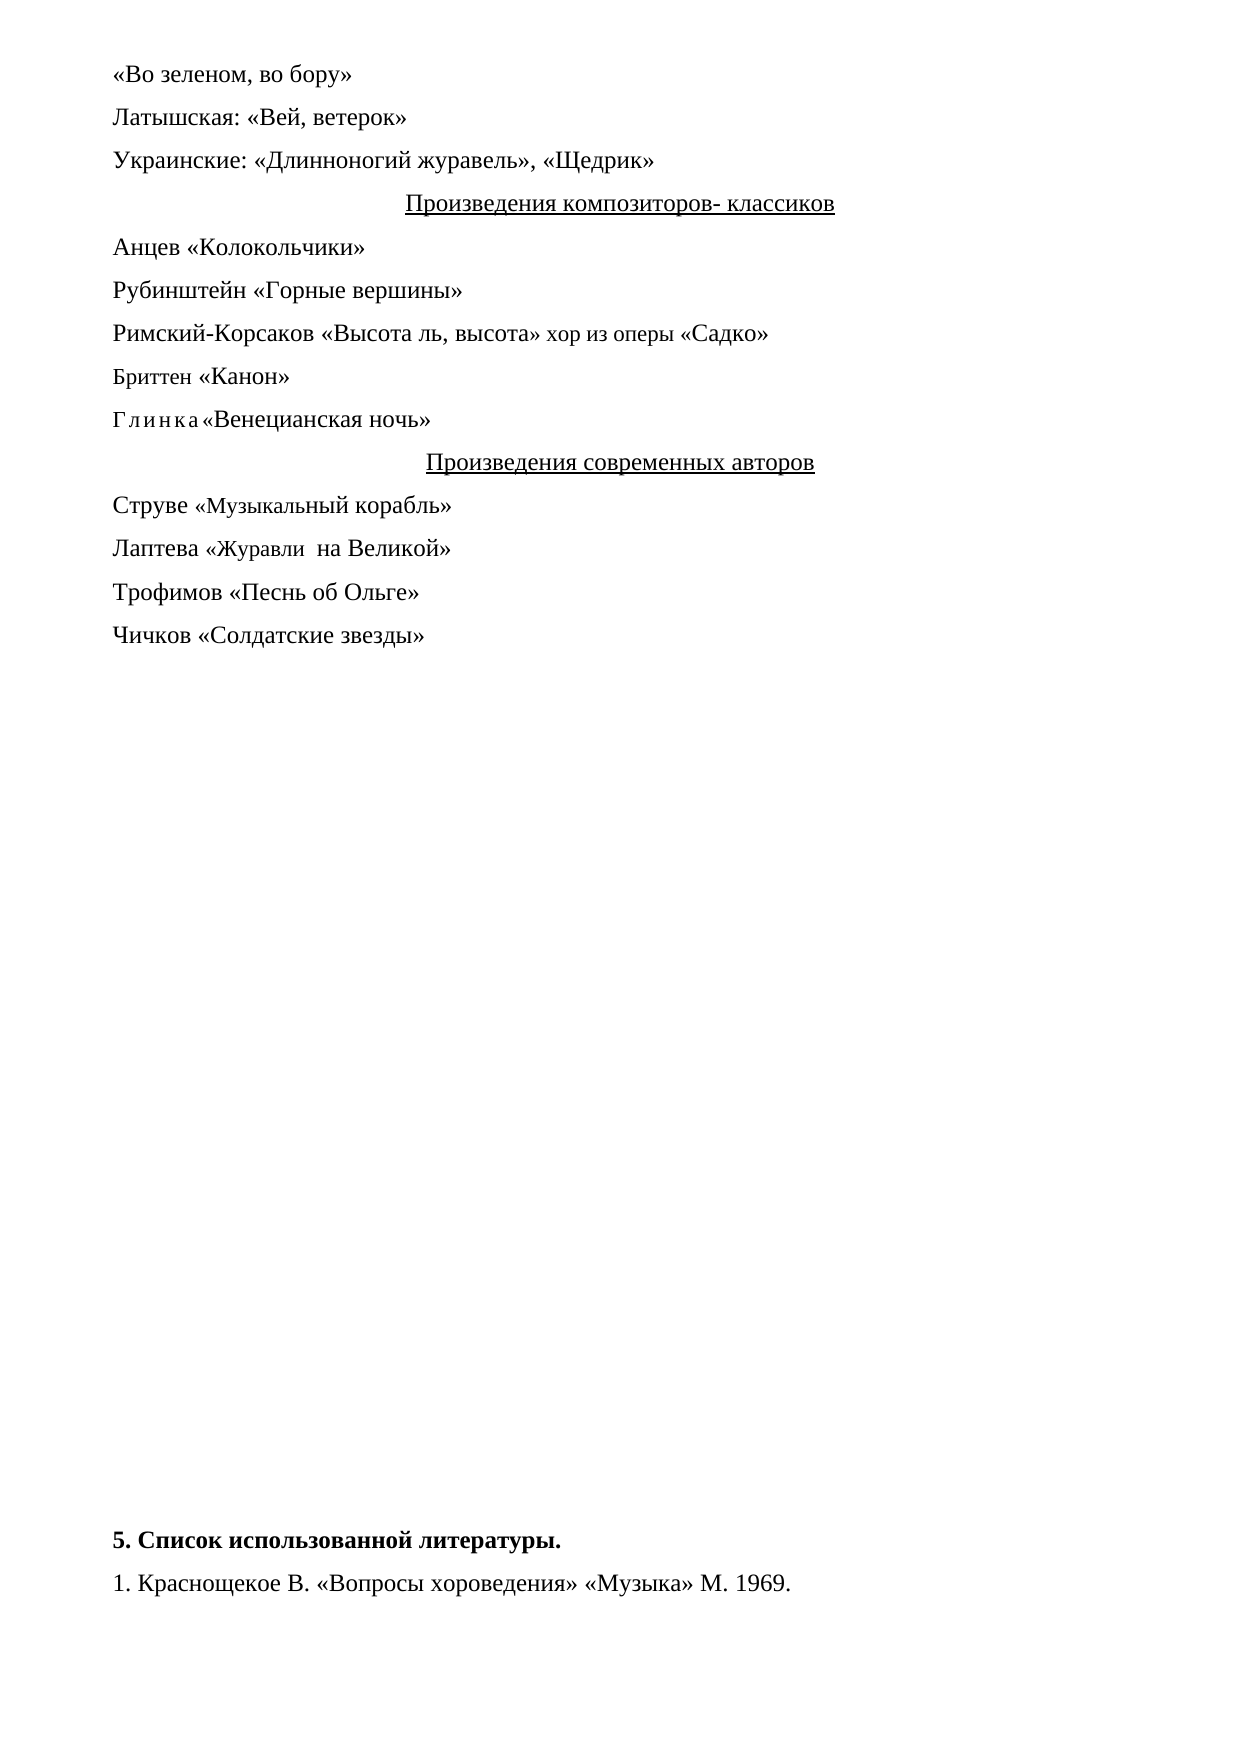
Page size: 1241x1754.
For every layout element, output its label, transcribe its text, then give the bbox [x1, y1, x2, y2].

text Струве «Музыкальный корабль» [112, 490, 1128, 519]
text Латышская: «Вей, ветерок» [112, 102, 1128, 131]
text 5. Список использованной литературы. [112, 1525, 1128, 1554]
text Рубинштейн «Горные вершины» [112, 275, 1128, 303]
text Лаптева «Журавли на Великой» [112, 533, 1128, 562]
text Трофимов «Песнь об Ольге» [112, 577, 1128, 605]
text Анцев «Колокольчики» [112, 232, 1128, 260]
text Чичков «Солдатские звезды» [112, 620, 1128, 648]
text Глинка«Венецианская ночь» [112, 404, 1128, 433]
text Украинские: «Длинноногий журавель», «Щедрик» [112, 145, 1128, 174]
text Римский-Корсаков «Высота ль, высота» хор из оперы «Садко» [112, 318, 1128, 347]
text Произведения современных авторов [112, 447, 1128, 476]
text Бриттен «Канон» [112, 361, 1128, 390]
text «Во зеленом, во бору» [112, 59, 1128, 88]
text 1. Краснощекое В. «Вопросы хороведения» «Музыка» М. 1969. [112, 1568, 1128, 1597]
text Произведения композиторов- классиков [112, 188, 1128, 217]
